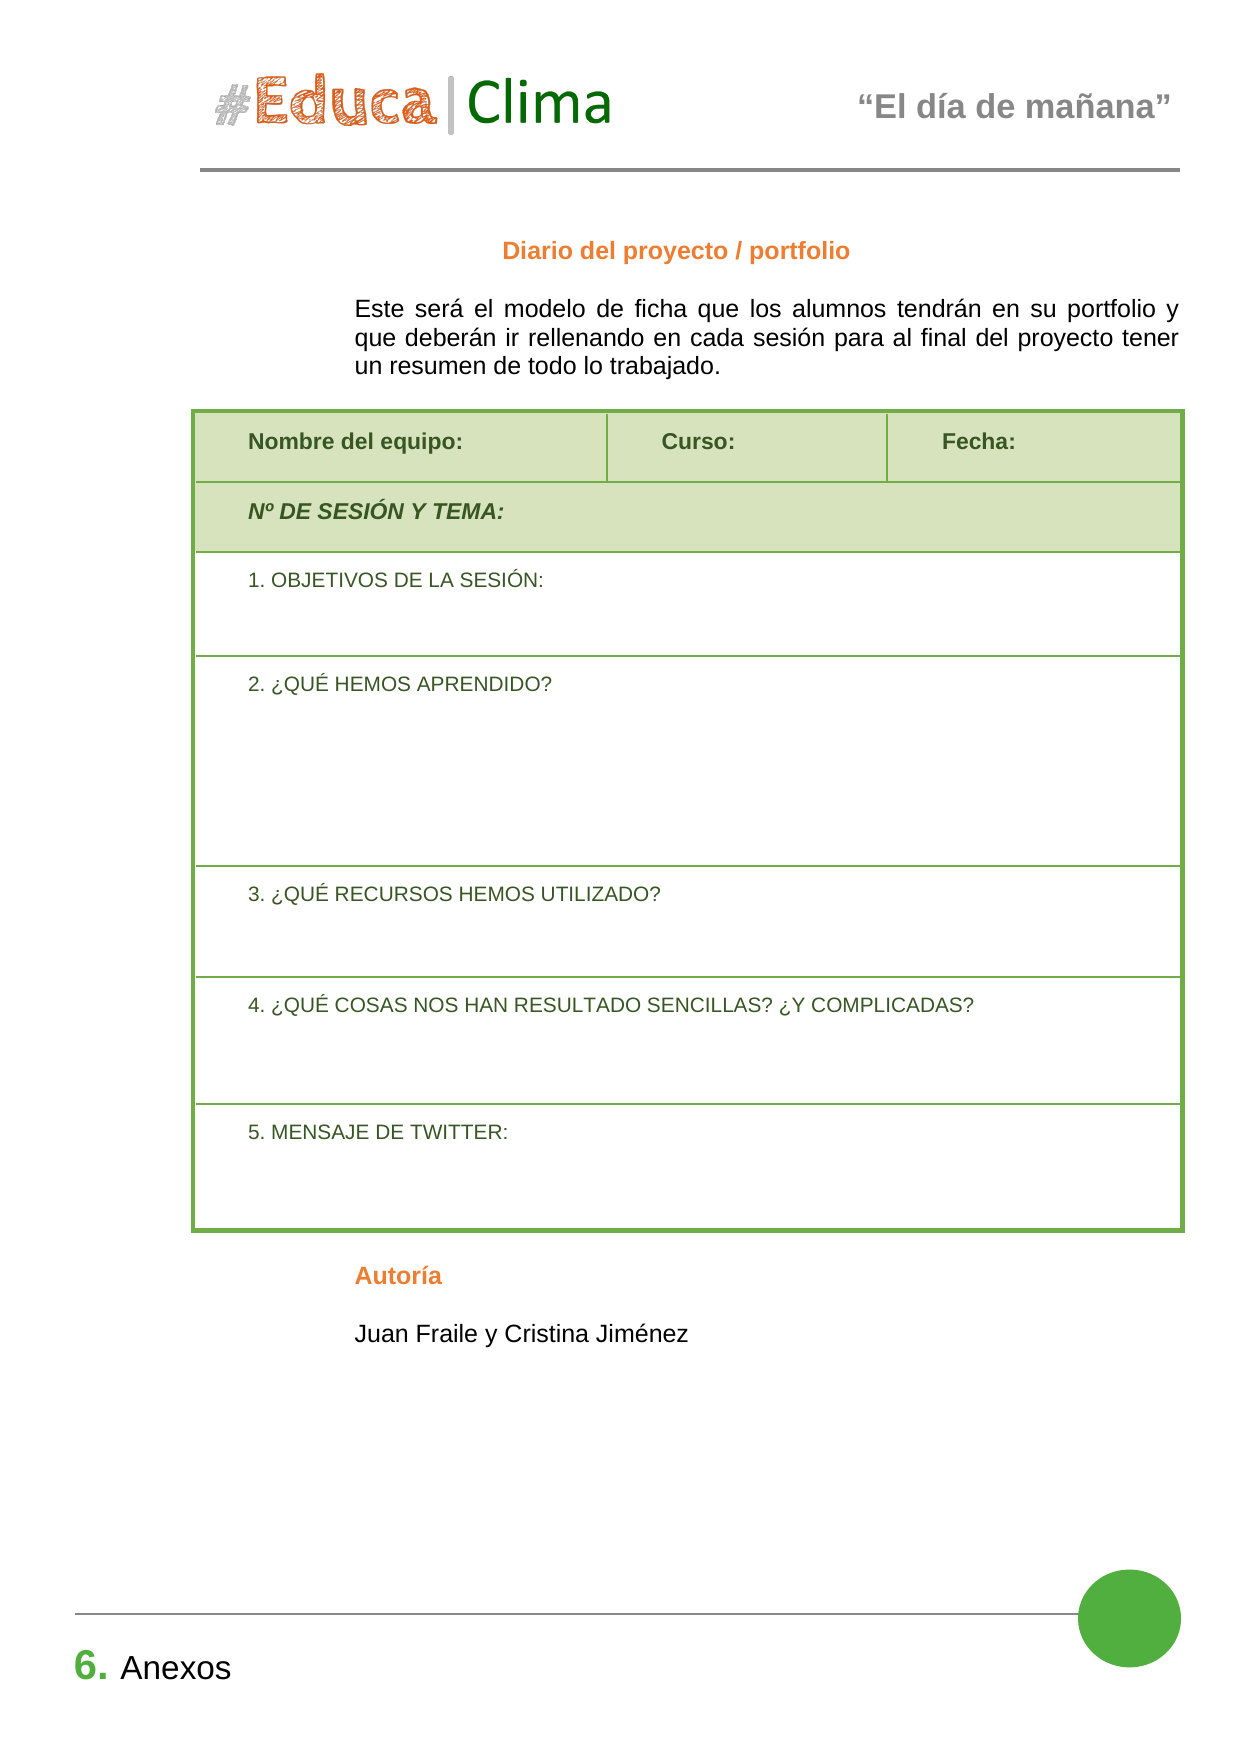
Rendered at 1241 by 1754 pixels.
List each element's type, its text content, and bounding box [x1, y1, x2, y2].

table_header Fecha: [888, 413, 1180, 481]
table_cell 1. OBJETIVOS DE LA SESIÓN: [195, 552, 1180, 655]
table_header Curso: [608, 413, 887, 481]
picture [206, 73, 620, 148]
text Juan Fraile y Cristina Jiménez [354, 1319, 1181, 1348]
table_cell 2. ¿QUÉ HEMOS APRENDIDO? [195, 656, 1180, 865]
table_cell Nº DE SESIÓN Y TEMA: [195, 482, 1180, 551]
text Autoría [354, 1261, 1181, 1290]
text Este será el modelo de ficha que los alumnos tendrán en su portfolio y que deberán ir rellenando en cada sesión para al final del proyecto tener un resumen de todo lo trabajado. [354, 294, 1181, 380]
table_header Nombre del equipo: [195, 413, 607, 481]
table_cell 5. MENSAJE DE TWITTER: [195, 1104, 1180, 1228]
table_cell 3. ¿QUÉ RECURSOS HEMOS UTILIZADO? [195, 866, 1180, 976]
text Diario del proyecto / portfolio [502, 236, 1181, 265]
table_cell 4. ¿QUÉ COSAS NOS HAN RESULTADO SENCILLAS? ¿Y COMPLICADAS? [195, 977, 1180, 1103]
